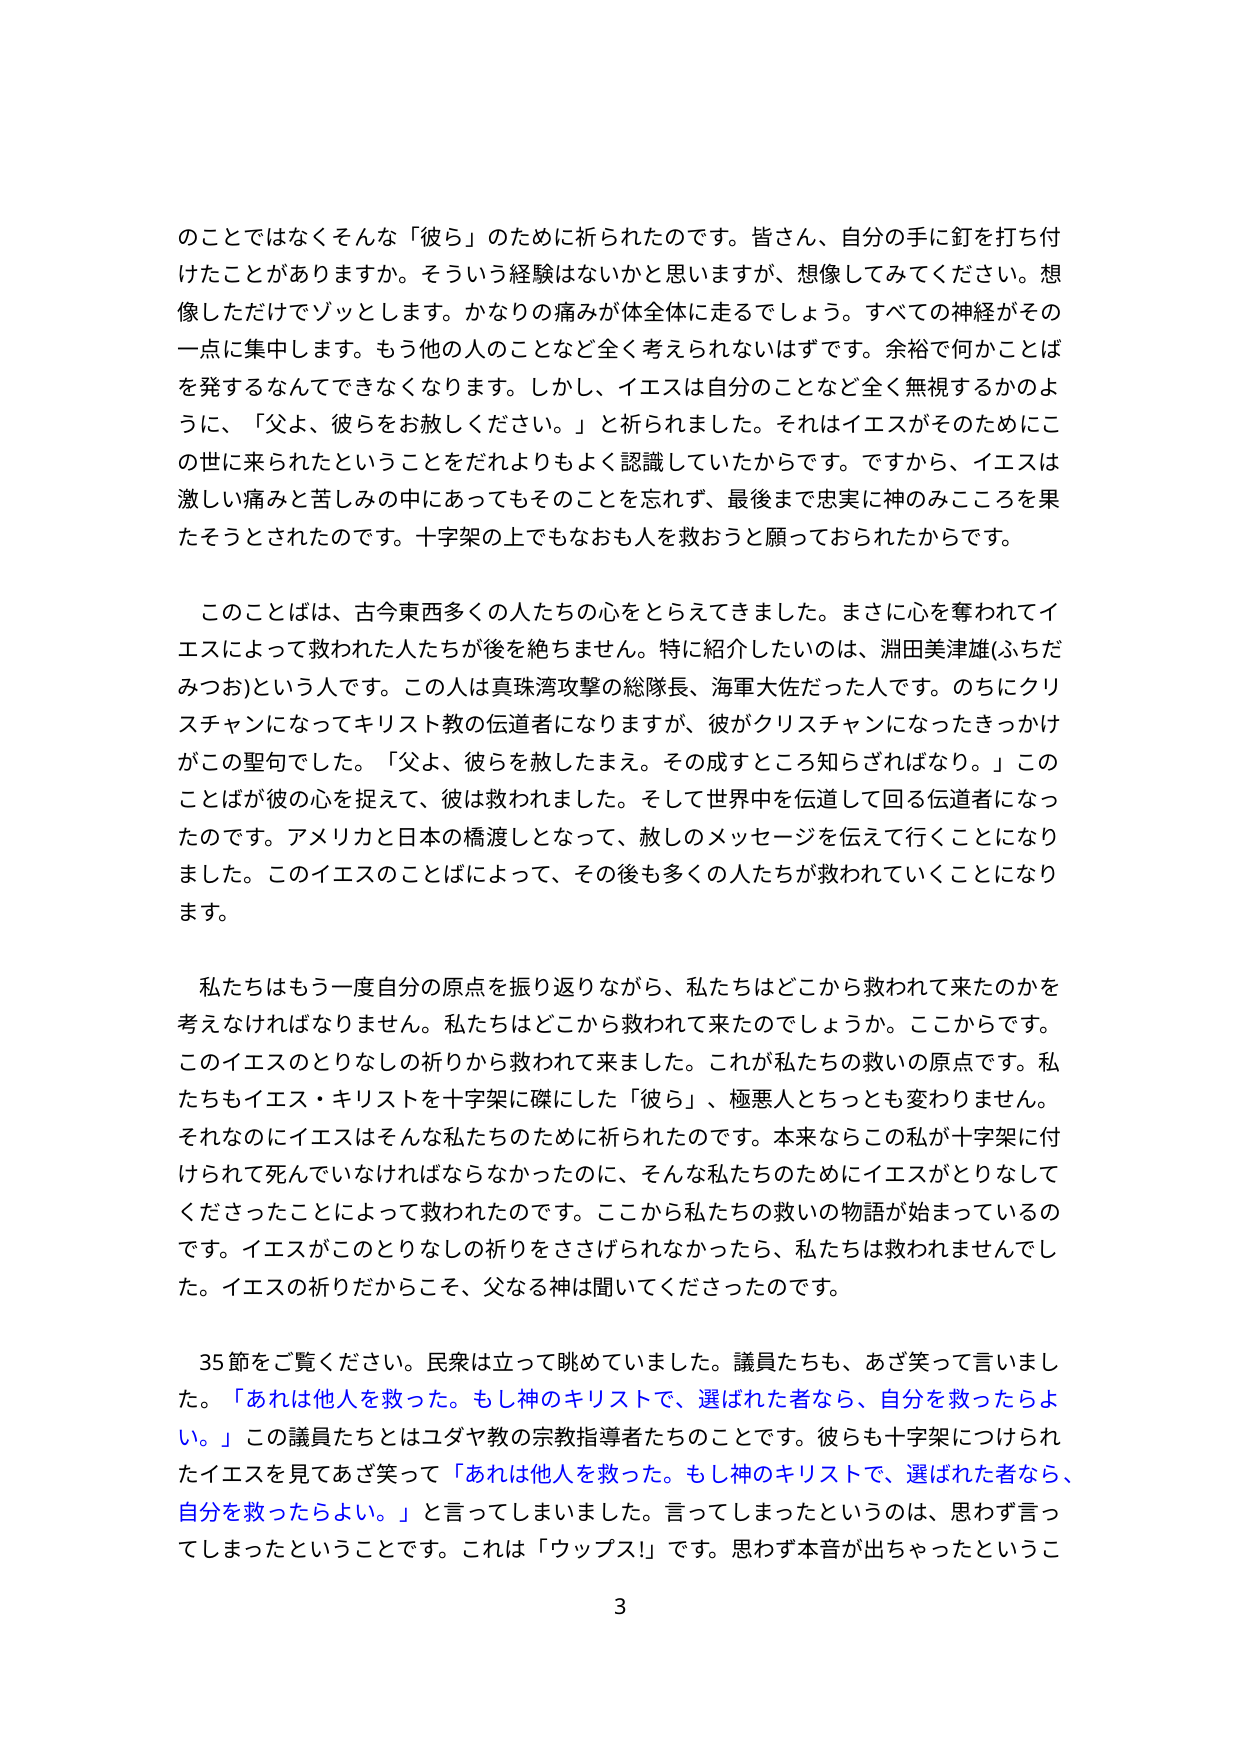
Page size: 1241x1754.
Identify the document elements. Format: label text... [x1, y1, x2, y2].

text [177, 217, 1063, 554]
text 私たちはもう一度自分の原点を振り返りながら、私たちはどこから救われて来たのかを考えなければなりません。私たちはどこから救われて来たのでしょうか。ここからです。このイエスのとりなしの祈りから救われて来ました。これが私たちの救いの原点です。私たちもイエス・キリストを十字架に磔にした「彼ら」、極悪人とちっとも変わりません。それなのにイエスはそんな私たちのために祈られたのです。本来ならこの私が十字架に付けられて死んでいなければならなかったのに、そんな私たちのためにイエスがとりなしてくださったことによって救われたのです。ここから私たちの救いの物語が始まっているのです。イエスがこのとりなしの祈りをささげられなかったら、私たちは救われませんでした。イエスの祈りだからこそ、父なる神は聞いてくださったのです。 [177, 967, 1063, 1304]
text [177, 1342, 1063, 1567]
text このことばは、古今東西多くの人たちの心をとらえてきました。まさに心を奪われてイエスによって救われた人たちが後を絶ちません。特に紹介したいのは、淵田美津雄(ふちだみつお)という人です。この人は真珠湾攻撃の総隊長、海軍大佐だった人です。のちにクリスチャンになってキリスト教の伝道者になりますが、彼がクリスチャンになったきっかけがこの聖句でした。「父よ、彼らを赦したまえ。その成すところ知らざればなり。」このことばが彼の心を捉えて、彼は救われました。そして世界中を伝道して回る伝道者になったのです。アメリカと日本の橋渡しとなって、赦しのメッセージを伝えて行くことになりました。このイエスのことばによって、その後も多くの人たちが救われていくことになります。 [177, 592, 1063, 929]
